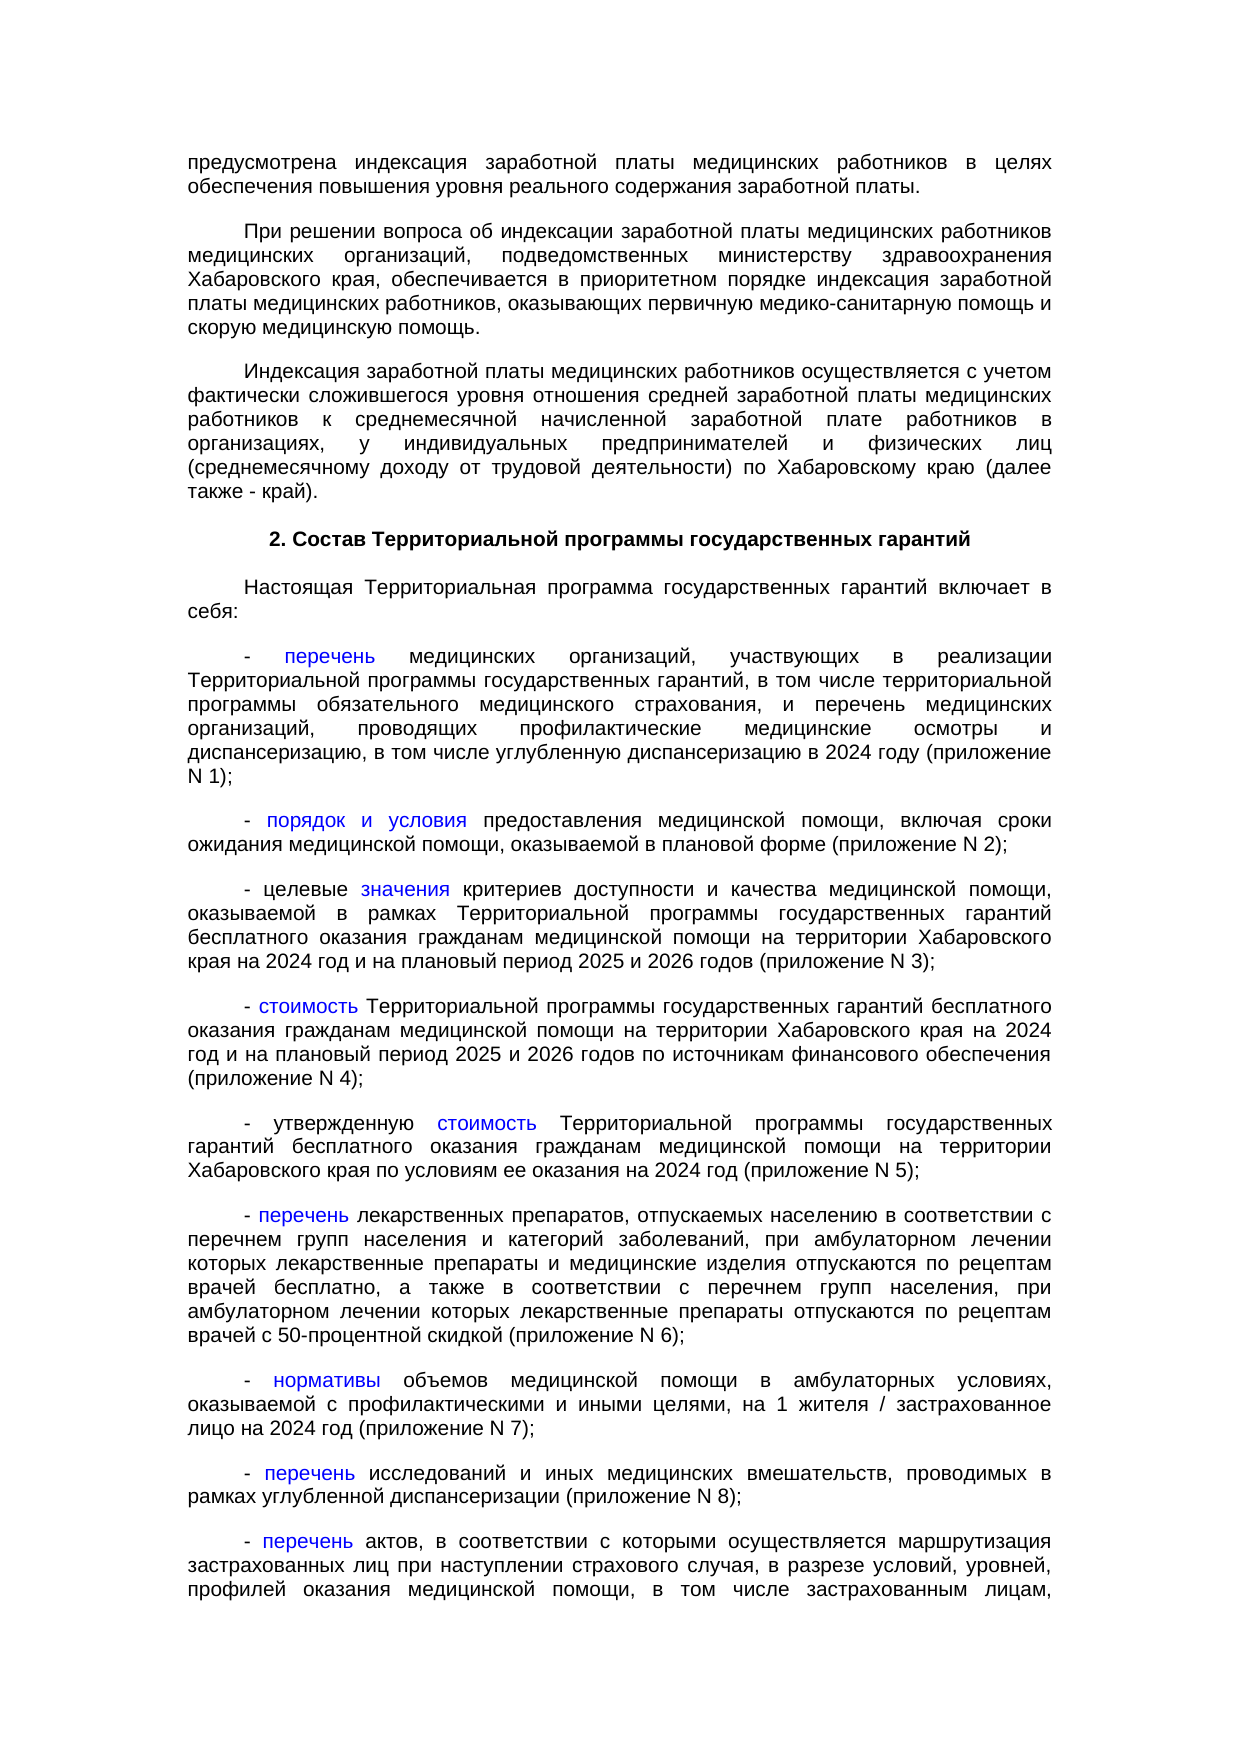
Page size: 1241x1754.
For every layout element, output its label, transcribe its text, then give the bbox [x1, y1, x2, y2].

text Настоящая Территориальная программа государственных гарантий включает в себя: [187, 575, 1053, 623]
text - перечень лекарственных препаратов, отпускаемых населению в соответствии с перечнем групп населения и категорий заболеваний, при амбулаторном лечении которых лекарственные препараты и медицинские изделия отпускаются по рецептам врачей бесплатно, а также в соответствии с перечнем групп населения, при амбулаторном лечении которых лекарственные препараты отпускаются по рецептам врачей с 50-процентной скидкой (приложение N 6); [187, 1203, 1053, 1347]
text - целевые значения критериев доступности и качества медицинской помощи, оказываемой в рамках Территориальной программы государственных гарантий бесплатного оказания гражданам медицинской помощи на территории Хабаровского края на 2024 год и на плановый период 2025 и 2026 годов (приложение N 3); [187, 877, 1053, 973]
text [187, 150, 1053, 198]
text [187, 1529, 1053, 1601]
text - перечень медицинских организаций, участвующих в реализации Территориальной программы государственных гарантий, в том числе территориальной программы обязательного медицинского страхования, и перечень медицинских организаций, проводящих профилактические медицинские осмотры и диспансеризацию, в том числе углубленную диспансеризацию в 2024 году (приложение N 1); [187, 644, 1053, 787]
title 2. Состав Территориальной программы государственных гарантий [187, 527, 1053, 551]
text - стоимость Территориальной программы государственных гарантий бесплатного оказания гражданам медицинской помощи на территории Хабаровского края на 2024 год и на плановый период 2025 и 2026 годов по источникам финансового обеспечения (приложение N 4); [187, 994, 1053, 1089]
text - порядок и условия предоставления медицинской помощи, включая сроки ожидания медицинской помощи, оказываемой в плановой форме (приложение N 2); [187, 808, 1053, 856]
text При решении вопроса об индексации заработной платы медицинских работников медицинских организаций, подведомственных министерству здравоохранения Хабаровского края, обеспечивается в приоритетном порядке индексация заработной платы медицинских работников, оказывающих первичную медико-санитарную помощь и скорую медицинскую помощь. [187, 219, 1053, 338]
text - утвержденную стоимость Территориальной программы государственных гарантий бесплатного оказания гражданам медицинской помощи на территории Хабаровского края по условиям ее оказания на 2024 год (приложение N 5); [187, 1110, 1053, 1182]
text - нормативы объемов медицинской помощи в амбулаторных условиях, оказываемой с профилактическими и иными целями, на 1 жителя / застрахованное лицо на 2024 год (приложение N 7); [187, 1368, 1053, 1439]
text Индексация заработной платы медицинских работников осуществляется с учетом фактически сложившегося уровня отношения средней заработной платы медицинских работников к среднемесячной начисленной заработной плате работников в организациях, у индивидуальных предпринимателей и физических лиц (среднемесячному доходу от трудовой деятельности) по Хабаровскому краю (далее также - край). [187, 359, 1053, 503]
text - перечень исследований и иных медицинских вмешательств, проводимых в рамках углубленной диспансеризации (приложение N 8); [187, 1460, 1053, 1508]
